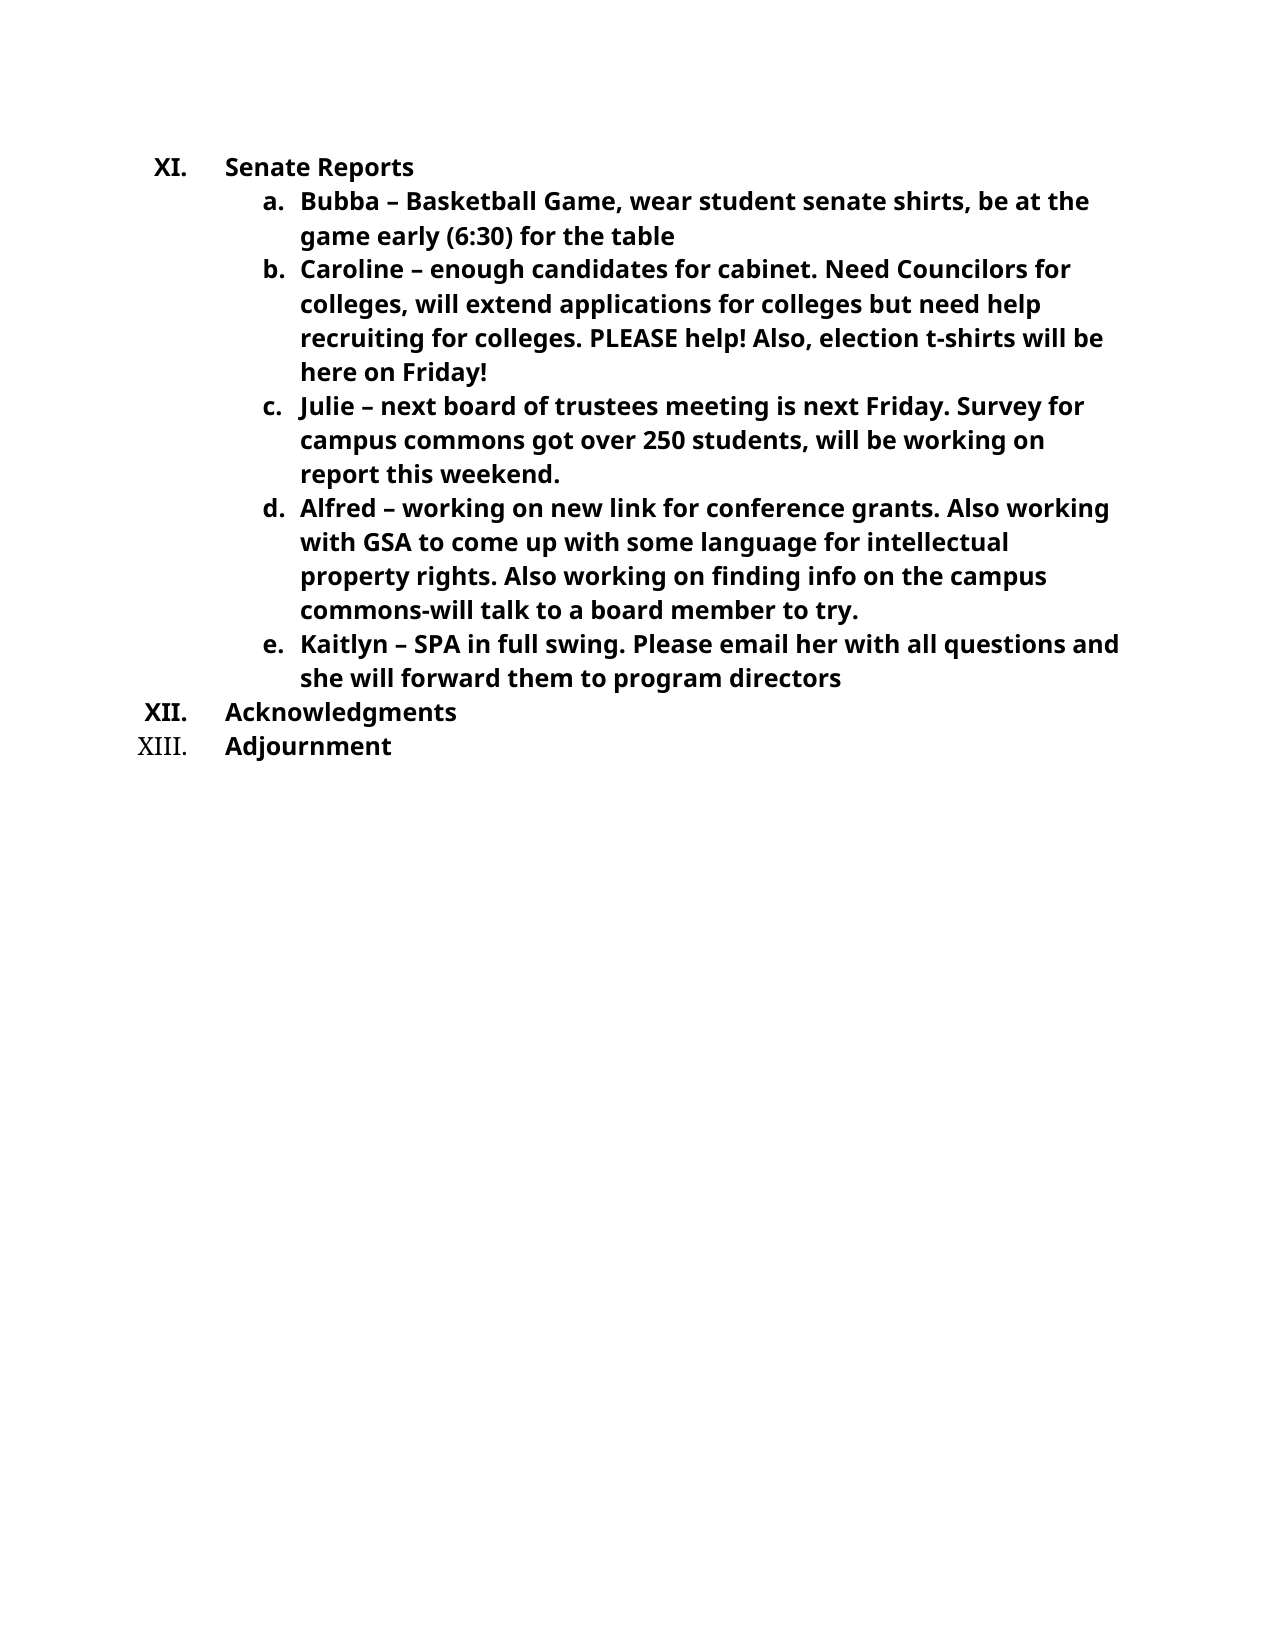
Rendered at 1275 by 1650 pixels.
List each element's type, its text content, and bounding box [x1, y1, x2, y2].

list Caroline – enough candidates for cabinet. Need Councilors for colleges, will extend applications for colleges but need help recruiting for colleges. PLEASE help! Also, election t-shirts will be here on Friday! [262, 252, 1125, 388]
list Bubba – Basketball Game, wear student senate shirts, be at the game early (6:30) for the table [262, 184, 1125, 252]
list Senate Reports [187, 150, 1125, 184]
list Acknowledgments [187, 695, 1125, 729]
list Julie – next board of trustees meeting is next Friday. Survey for campus commons got over 250 students, will be working on report this weekend. [262, 388, 1125, 491]
list Adjournment [187, 729, 1125, 763]
list Kaitlyn – SPA in full swing. Please email her with all questions and she will forward them to program directors [262, 627, 1125, 695]
list Alfred – working on new link for conference grants. Also working with GSA to come up with some language for intellectual property rights. Also working on finding info on the campus commons-will talk to a board member to try. [262, 491, 1125, 627]
